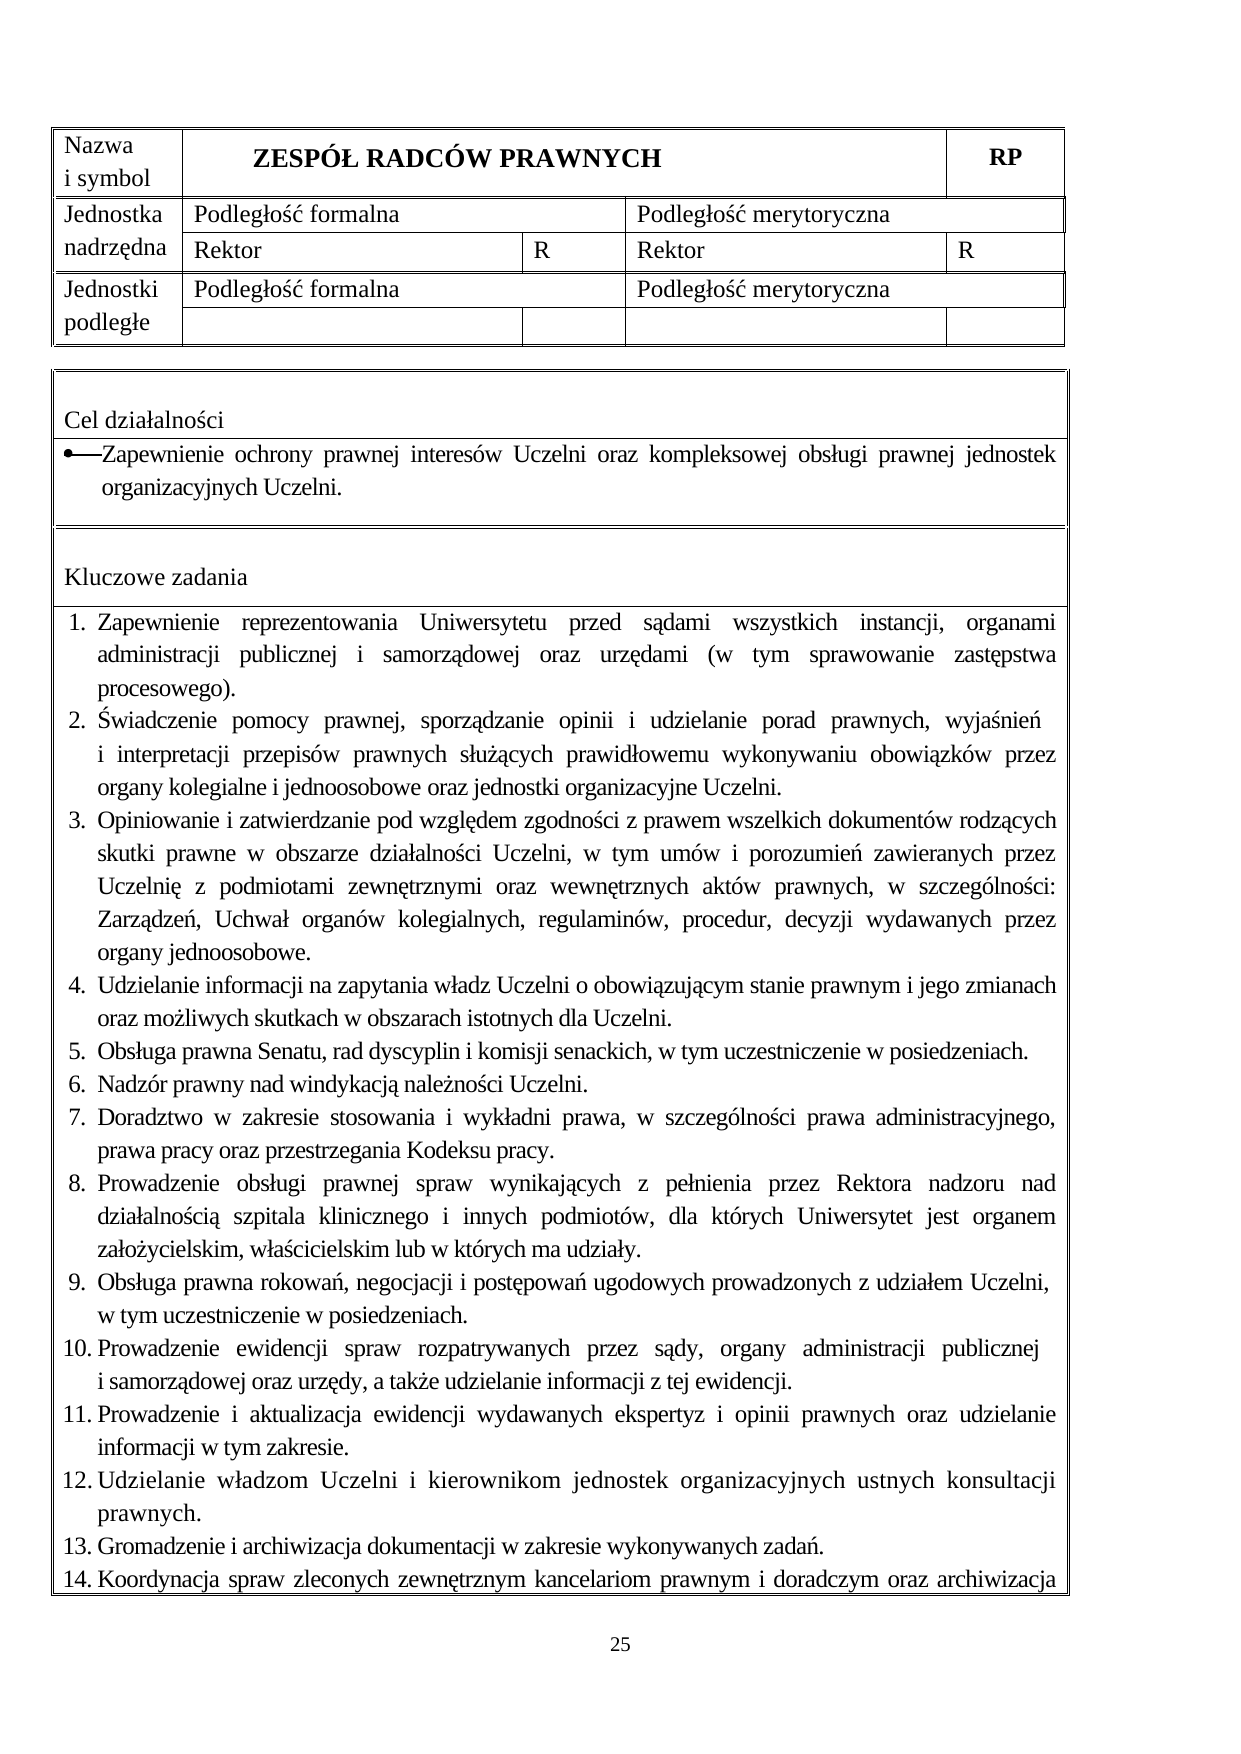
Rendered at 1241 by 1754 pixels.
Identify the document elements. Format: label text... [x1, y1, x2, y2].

table_cell R [523, 233, 625, 271]
table_cell Podległość formalna [183, 199, 625, 232]
table_cell Rektor [626, 233, 946, 271]
table_header Nazwa i symbol [54, 130, 182, 196]
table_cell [54, 607, 1067, 1593]
table_cell Podległość formalna [183, 274, 625, 307]
table_cell Jednostki podległe [53, 271, 182, 343]
table_cell Jednostka nadrzędna [54, 196, 182, 271]
table_cell Podległość merytoryczna [626, 199, 1063, 232]
table_cell Kluczowe zadania [53, 525, 1068, 606]
table_cell Cel działalności [53, 369, 1068, 438]
table_cell Rektor [183, 233, 522, 271]
table_cell [947, 308, 1064, 343]
table_cell [53, 344, 1068, 368]
table_header RP [947, 130, 1064, 196]
table_cell Podległość merytoryczna [626, 274, 1063, 307]
table_cell [523, 308, 625, 343]
table_cell R [947, 233, 1064, 271]
table_header ZESPÓŁ RADCÓW PRAWNYCH [183, 130, 946, 196]
table_cell [183, 308, 522, 343]
table_cell [626, 308, 946, 343]
table_cell Zapewnienie ochrony prawnej interesów Uczelni oraz kompleksowej obsługi prawnej jednostek organizacyjnych Uczelni. [54, 439, 1067, 525]
